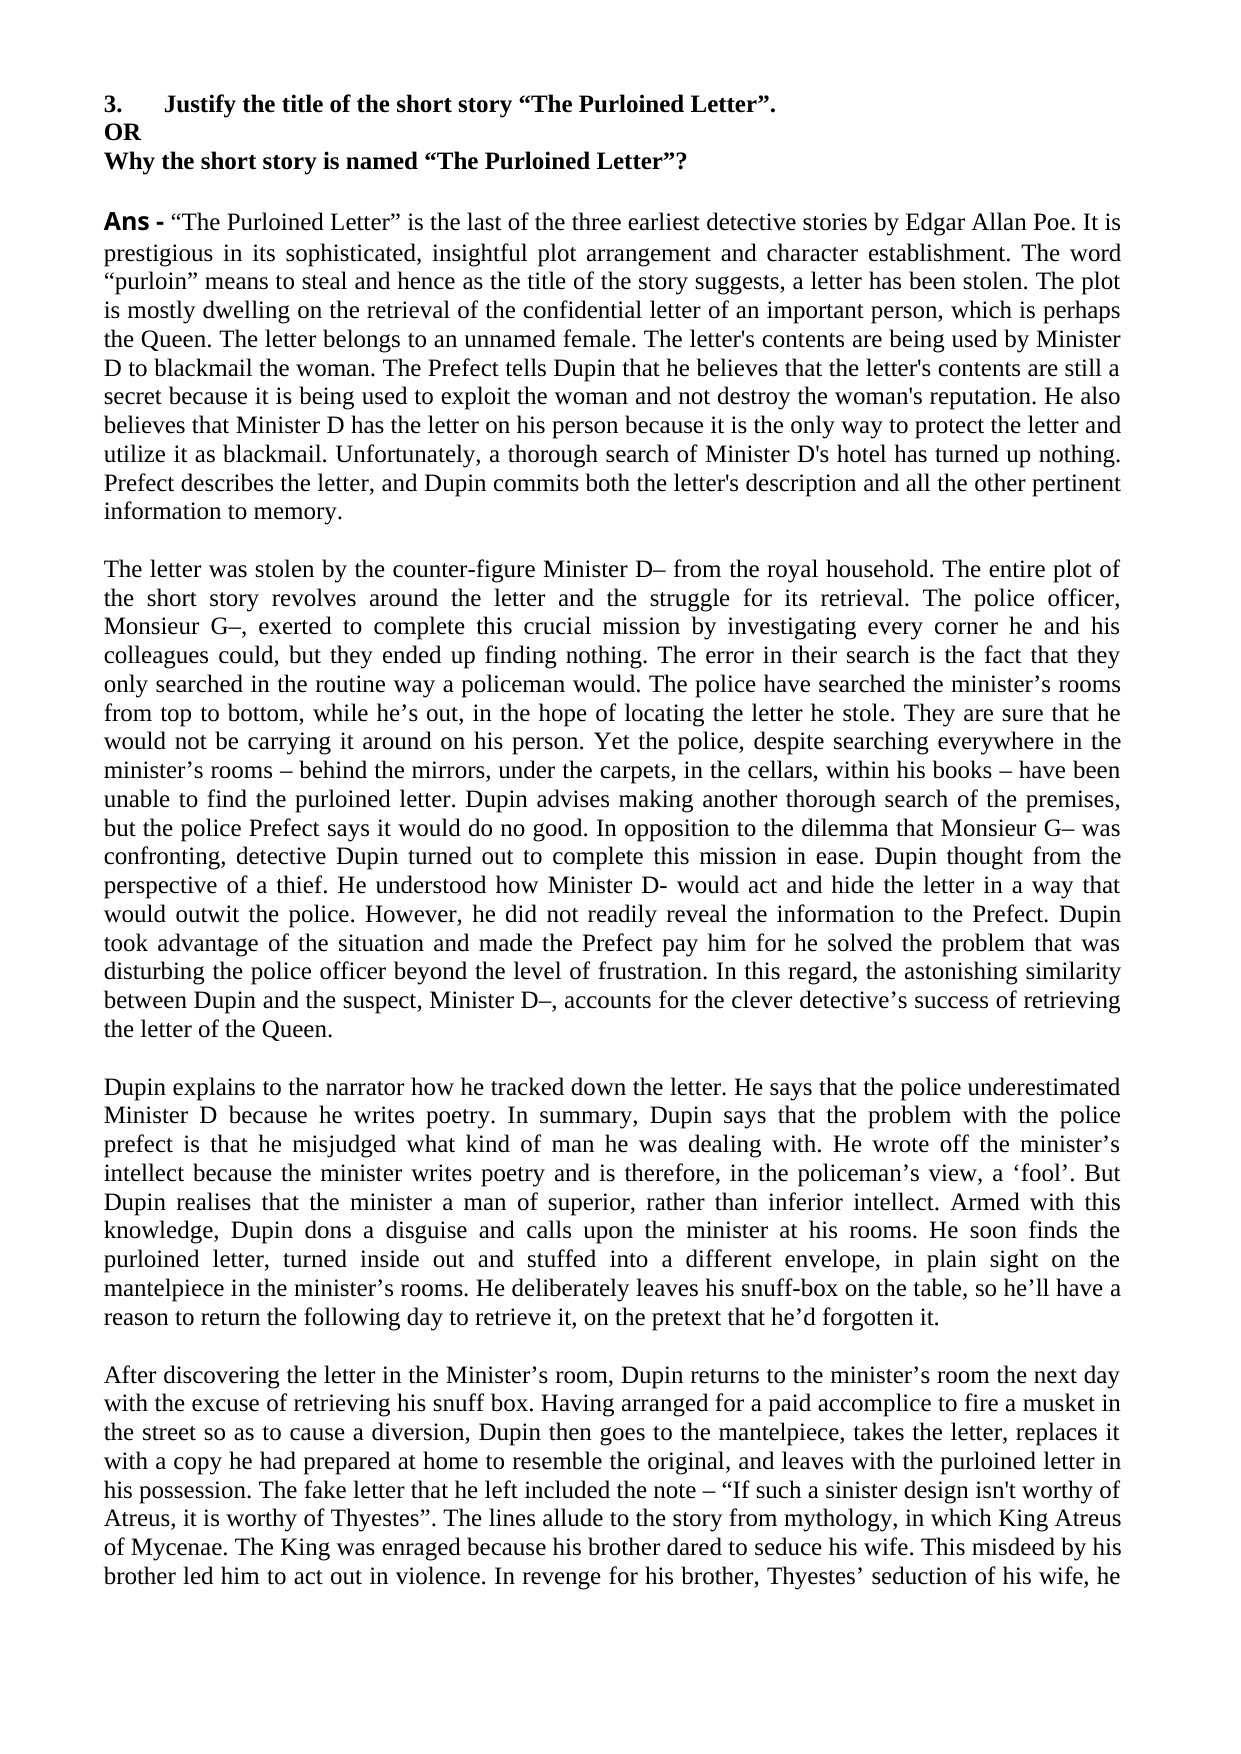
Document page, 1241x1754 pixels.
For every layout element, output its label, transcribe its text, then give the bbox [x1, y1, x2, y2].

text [103, 1360, 1122, 1590]
text Why the short story is named “The Purloined Letter”? [103, 146, 1122, 175]
text OR [103, 117, 1122, 146]
list Justify the title of the short story “The Purloined Letter”. [103, 89, 1122, 117]
text Ans - “The Purloined Letter” is the last of the three earliest detective stories by Edgar Allan Poe. It is prestigious in its sophisticated, insightful plot arrangement and character establishment. The word “purloin” means to steal and hence as the title of the story suggests, a letter has been stolen. The plot is mostly dwelling on the retrieval of the confidential letter of an important person, which is perhaps the Queen. The letter belongs to an unnamed female. The letter's contents are being used by Minister D to blackmail the woman. The Prefect tells Dupin that he believes that the letter's contents are still a secret because it is being used to exploit the woman and not destroy the woman's reputation. He also believes that Minister D has the letter on his person because it is the only way to protect the letter and utilize it as blackmail. Unfortunately, a thorough search of Minister D's hotel has turned up nothing. Prefect describes the letter, and Dupin commits both the letter's description and all the other pertinent information to memory. [103, 204, 1122, 525]
text Dupin explains to the narrator how he tracked down the letter. He says that the police underestimated Minister D because he writes poetry. In summary, Dupin says that the problem with the police prefect is that he misjudged what kind of man he was dealing with. He wrote off the minister’s intellect because the minister writes poetry and is therefore, in the policeman’s view, a ‘fool’. But Dupin realises that the minister a man of superior, rather than inferior intellect. Armed with this knowledge, Dupin dons a disguise and calls upon the minister at his rooms. He soon finds the purloined letter, turned inside out and stuffed into a different envelope, in plain sight on the mantelpiece in the minister’s rooms. He deliberately leaves his snuff-box on the table, so he’ll have a reason to return the following day to retrieve it, on the pretext that he’d forgotten it. [103, 1072, 1122, 1331]
text The letter was stolen by the counter-figure Minister D– from the royal household. The entire plot of the short story revolves around the letter and the struggle for its retrieval. The police officer, Monsieur G–, exerted to complete this crucial mission by investigating every corner he and his colleagues could, but they ended up finding nothing. The error in their search is the fact that they only searched in the routine way a policeman would. The police have searched the minister’s rooms from top to bottom, while he’s out, in the hope of locating the letter he stole. They are sure that he would not be carrying it around on his person. Yet the police, despite searching everywhere in the minister’s rooms – behind the mirrors, under the carpets, in the cellars, within his books – have been unable to find the purloined letter. Dupin advises making another thorough search of the premises, but the police Prefect says it would do no good. In opposition to the dilemma that Monsieur G– was confronting, detective Dupin turned out to complete this mission in ease. Dupin thought from the perspective of a thief. He understood how Minister D- would act and hide the letter in a way that would outwit the police. However, he did not readily reveal the information to the Prefect. Dupin took advantage of the situation and made the Prefect pay him for he solved the problem that was disturbing the police officer beyond the level of frustration. In this regard, the astonishing similarity between Dupin and the suspect, Minister D–, accounts for the clever detective’s success of retrieving the letter of the Queen. [103, 554, 1122, 1043]
